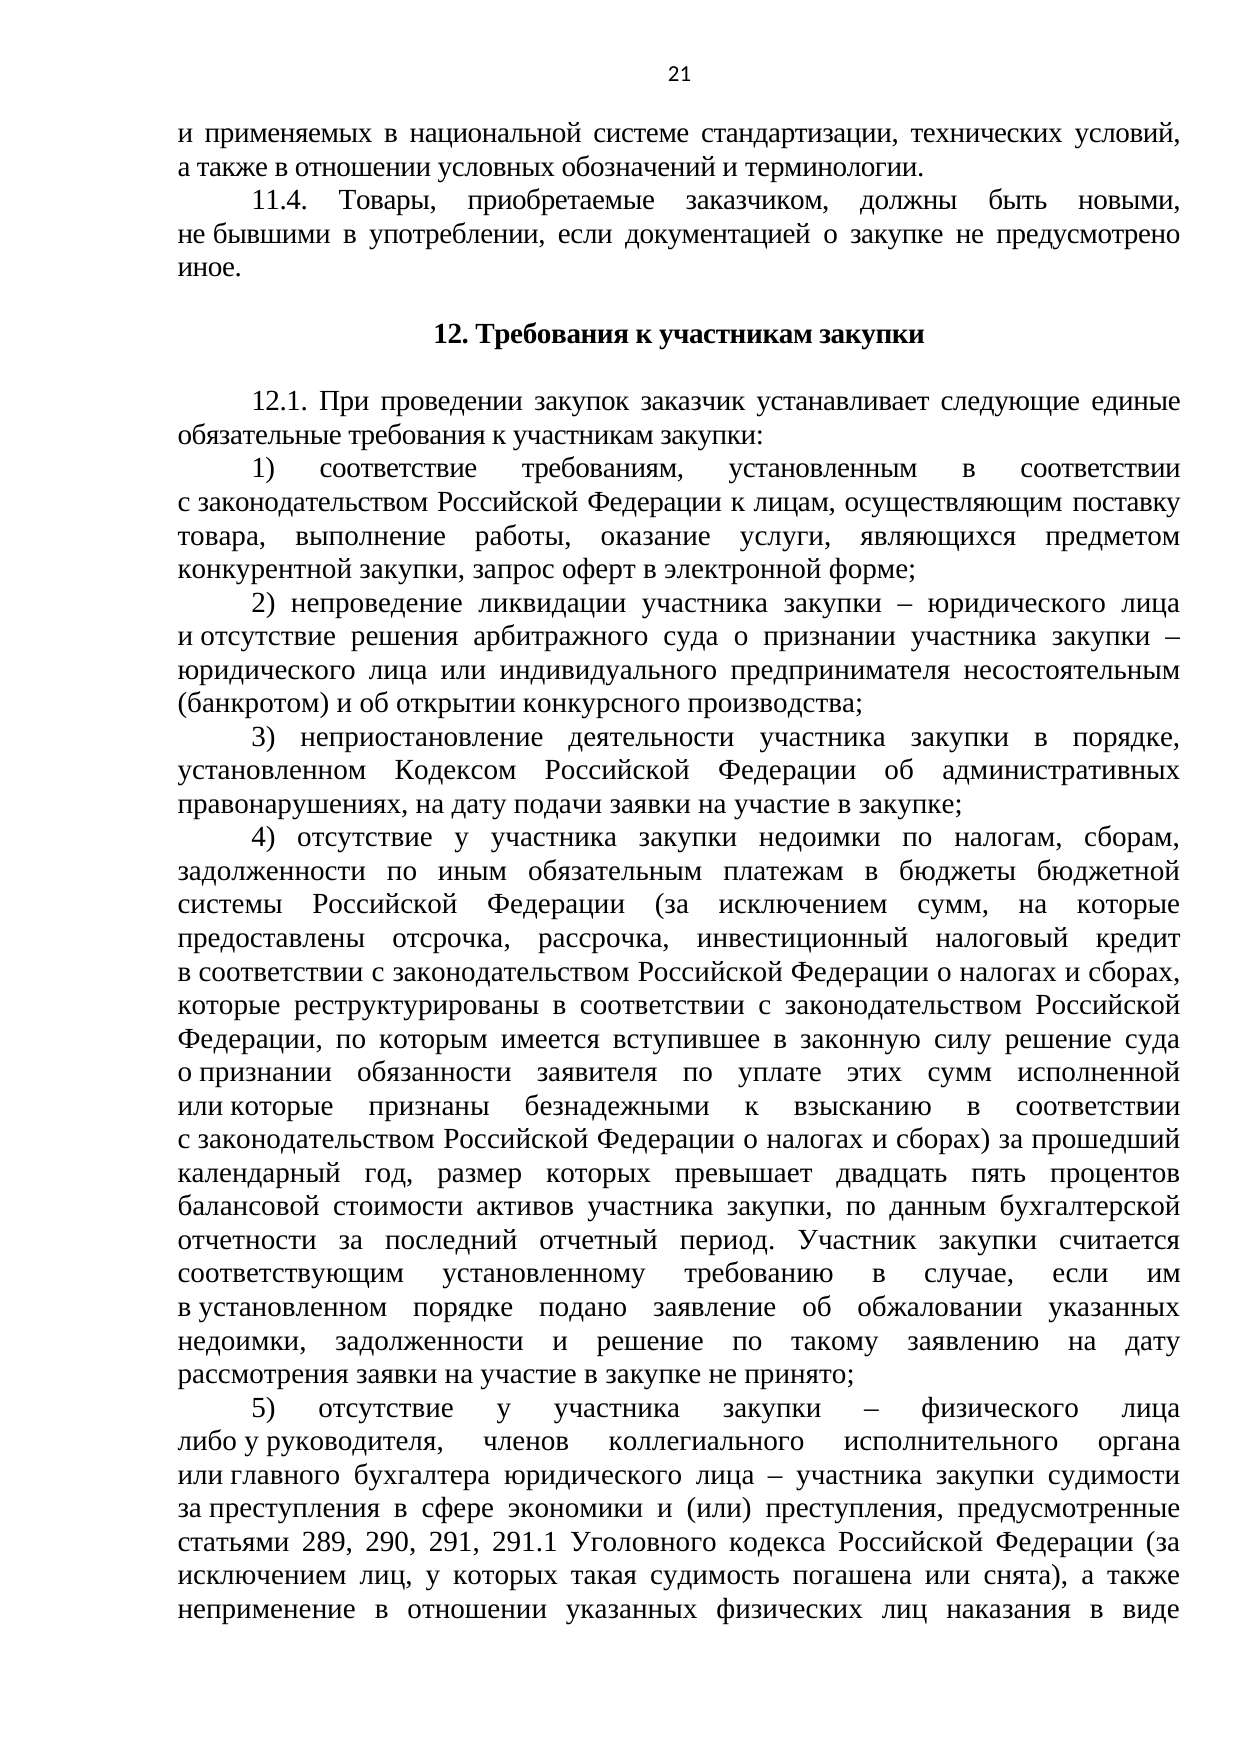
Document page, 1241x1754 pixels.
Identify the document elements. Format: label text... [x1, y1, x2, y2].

text 11.4. Товары, приобретаемые заказчиком, должны быть новыми, не бывшими в употреблении, если документацией о закупке не предусмотрено иное. [177, 182, 1181, 283]
text 12.1. При проведении закупок заказчик устанавливает следующие единые обязательные требования к участникам закупки: [177, 383, 1181, 451]
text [177, 1390, 1181, 1624]
text 1) соответствие требованиям, установленным в соответствии с законодательством Российской Федерации к лицам, осуществляющим поставку товара, выполнение работы, оказание услуги, являющихся предметом конкурентной закупки, запрос оферт в электронной форме; [177, 451, 1181, 585]
text 2) непроведение ликвидации участника закупки – юридического лица и отсутствие решения арбитражного суда о признании участника закупки – юридического лица или индивидуального предпринимателя несостоятельным (банкротом) и об открытии конкурсного производства; [177, 585, 1181, 719]
text 3) неприостановление деятельности участника закупки в порядке, установленном Кодексом Российской Федерации об административных правонарушениях, на дату подачи заявки на участие в закупке; [177, 719, 1181, 819]
text 4) отсутствие у участника закупки недоимки по налогам, сборам, задолженности по иным обязательным платежам в бюджеты бюджетной системы Российской Федерации (за исключением сумм, на которые предоставлены отсрочка, рассрочка, инвестиционный налоговый кредит в соответствии с законодательством Российской Федерации о налогах и сборах, которые реструктурированы в соответствии с законодательством Российской Федерации, по которым имеется вступившее в законную силу решение суда о признании обязанности заявителя по уплате этих сумм исполненной или которые признаны безнадежными к взысканию в соответствии с законодательством Российской Федерации о налогах и сборах) за прошедший календарный год, размер которых превышает двадцать пять процентов балансовой стоимости активов участника закупки, по данным бухгалтерской отчетности за последний отчетный период. Участник закупки считается соответствующим установленному требованию в случае, если им в установленном порядке подано заявление об обжаловании указанных недоимки, задолженности и решение по такому заявлению на дату рассмотрения заявки на участие в закупке не принято; [177, 819, 1181, 1390]
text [177, 115, 1181, 182]
subtitle 12. Требования к участникам закупки [177, 316, 1181, 350]
